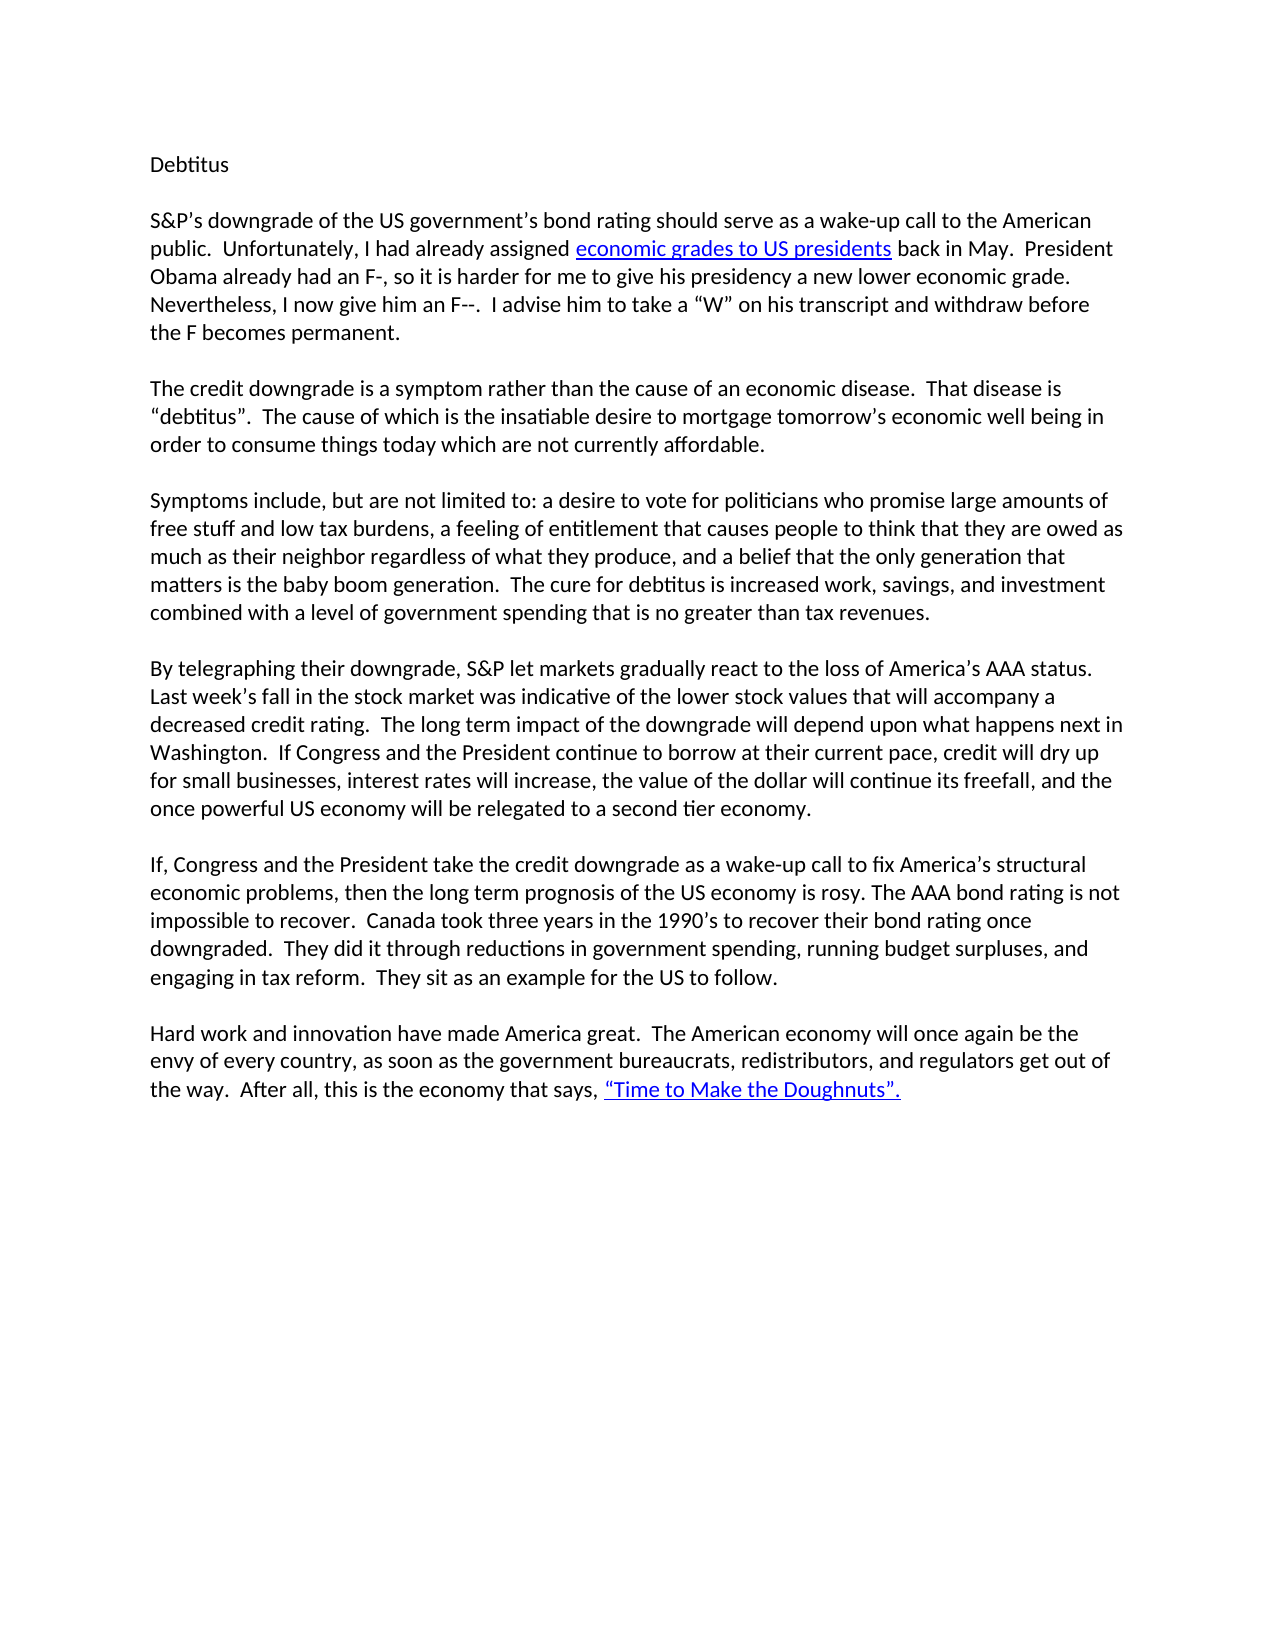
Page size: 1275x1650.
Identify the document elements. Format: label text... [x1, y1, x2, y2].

text The credit downgrade is a symptom rather than the cause of an economic disease. That disease is “debtitus”. The cause of which is the insatiable desire to mortgage tomorrow’s economic well being in order to consume things today which are not currently affordable. [150, 374, 1125, 458]
text Symptoms include, but are not limited to: a desire to vote for politicians who promise large amounts of free stuff and low tax burdens, a feeling of entitlement that causes people to think that they are owed as much as their neighbor regardless of what they produce, and a belief that the only generation that matters is the baby boom generation. The cure for debtitus is increased work, savings, and investment combined with a level of government spending that is no greater than tax revenues. [150, 486, 1125, 626]
text Hard work and innovation have made America great. The American economy will once again be the envy of every country, as soon as the government bureaucrats, redistributors, and regulators get out of the way. After all, this is the economy that says, “Time to Make the Doughnuts”. [150, 1019, 1125, 1103]
text If, Congress and the President take the credit downgrade as a wake-up call to fix America’s structural economic problems, then the long term prognosis of the US economy is rosy. The AAA bond rating is not impossible to recover. Canada took three years in the 1990’s to recover their bond rating once downgraded. They did it through reductions in government spending, running budget surpluses, and engaging in tax reform. They sit as an example for the US to follow. [150, 822, 1125, 991]
text Debtitus [150, 150, 1125, 178]
text By telegraphing their downgrade, S&P let markets gradually react to the loss of America’s AAA status. Last week’s fall in the stock market was indicative of the lower stock values that will accompany a decreased credit rating. The long term impact of the downgrade will depend upon what happens next in Washington. If Congress and the President continue to borrow at their current pace, credit will dry up for small businesses, interest rates will increase, the value of the dollar will continue its freefall, and the once powerful US economy will be relegated to a second tier economy. [150, 654, 1125, 822]
text S&P’s downgrade of the US government’s bond rating should serve as a wake-up call to the American public. Unfortunately, I had already assigned economic grades to US presidents back in May. President Obama already had an F-, so it is harder for me to give his presidency a new lower economic grade. Nevertheless, I now give him an F--. I advise him to take a “W” on his transcript and withdraw before the F becomes permanent. [150, 206, 1125, 346]
